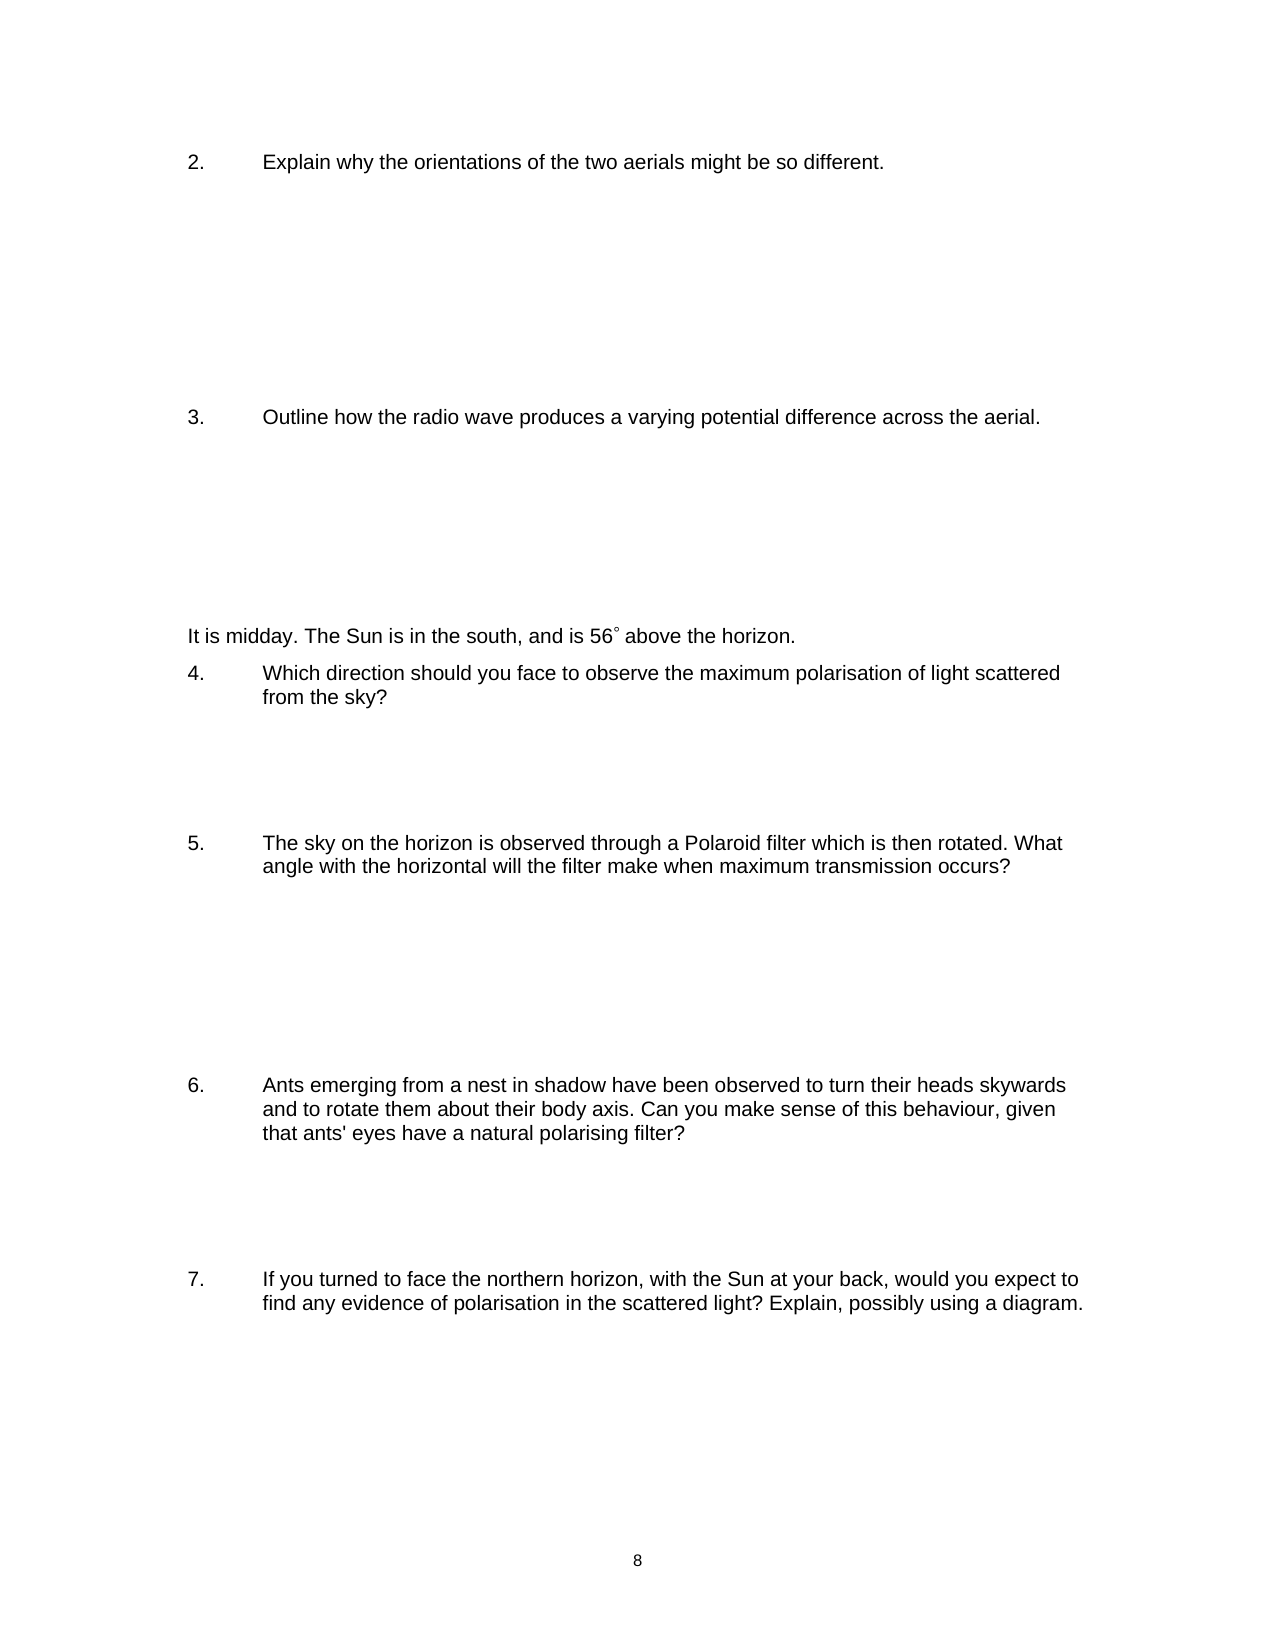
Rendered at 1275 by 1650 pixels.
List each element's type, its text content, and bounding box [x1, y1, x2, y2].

text 5. The sky on the horizon is observed through a Polaroid filter which is then rotated. What angle with the horizontal will the filter make when maximum transmission occurs? [187, 830, 1087, 878]
text It is midday. The Sun is in the south, and is 56 above the horizon. [187, 624, 1087, 648]
text 2. Explain why the orientations of the two aerials might be so different. [187, 150, 1087, 174]
text 3. Outline how the radio wave produces a varying potential difference across the aerial. [187, 405, 1087, 429]
text 7. If you turned to face the northern horizon, with the Sun at your back, would you expect to find any evidence of polarisation in the scattered light? Explain, possibly using a diagram. [187, 1267, 1087, 1315]
text 4. Which direction should you face to observe the maximum polarisation of light scattered from the sky? [187, 661, 1087, 708]
text 6. Ants emerging from a nest in shadow have been observed to turn their heads skywards and to rotate them about their body axis. Can you make sense of this behaviour, given that ants' eyes have a natural polarising filter? [187, 1073, 1087, 1145]
